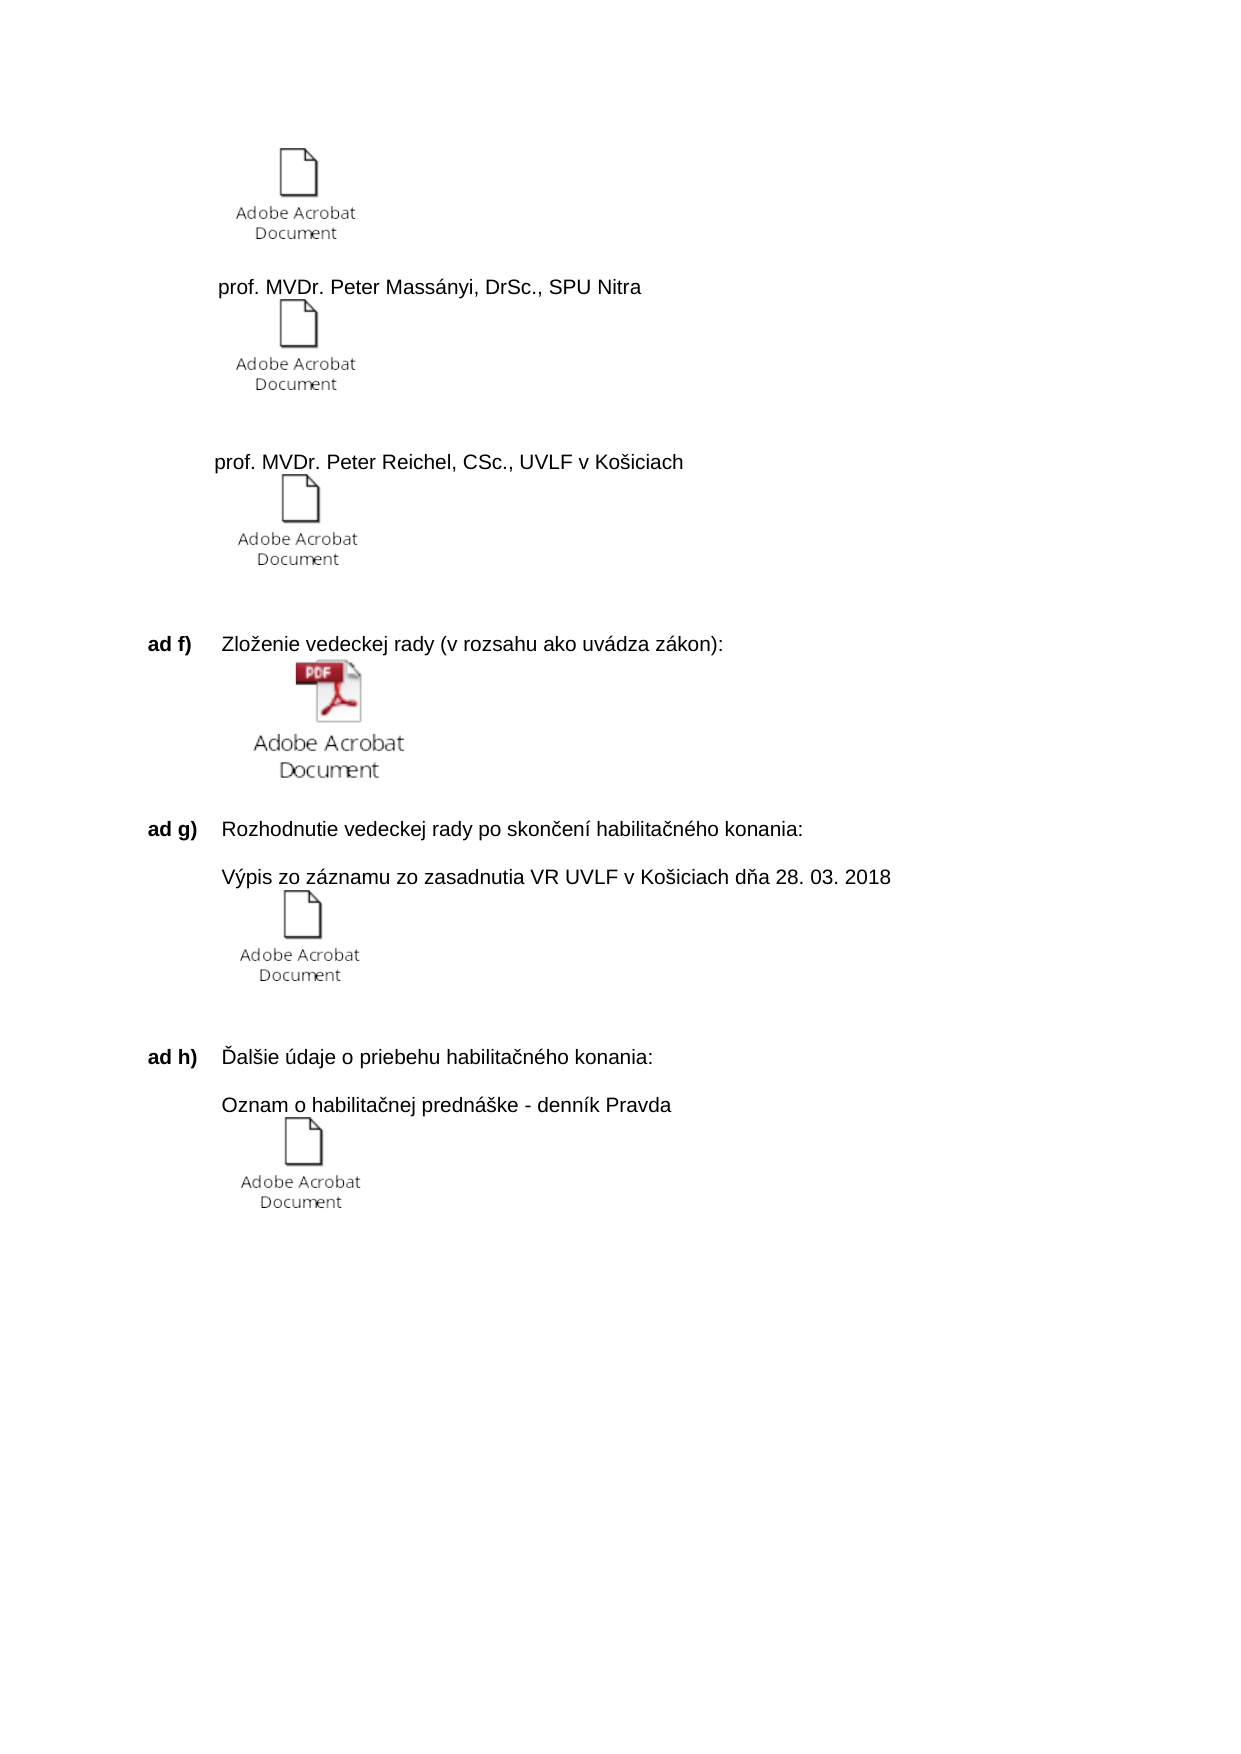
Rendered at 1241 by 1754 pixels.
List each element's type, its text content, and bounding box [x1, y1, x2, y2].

text ad h) Ďalšie údaje o priebehu habilitačného konania: [148, 1045, 1093, 1069]
table_cell [203, 474, 1037, 632]
text ad g) Rozhodnutie vedeckej rady po skončení habilitačného konania: [148, 817, 1093, 841]
table_cell prof. MVDr. Peter Massányi, DrSc., SPU Nitra [207, 148, 1037, 402]
table_cell prof. MVDr. Peter Reichel, CSc., UVLF v Košiciach [203, 402, 1037, 474]
text Výpis zo záznamu zo zasadnutia VR UVLF v Košiciach dňa 28. 03. 2018 [148, 865, 1093, 889]
text Oznam o habilitačnej prednáške - denník Pravda [148, 1093, 1093, 1117]
text ad f) Zloženie vedeckej rady (v rozsahu ako uvádza zákon): [148, 632, 1093, 656]
